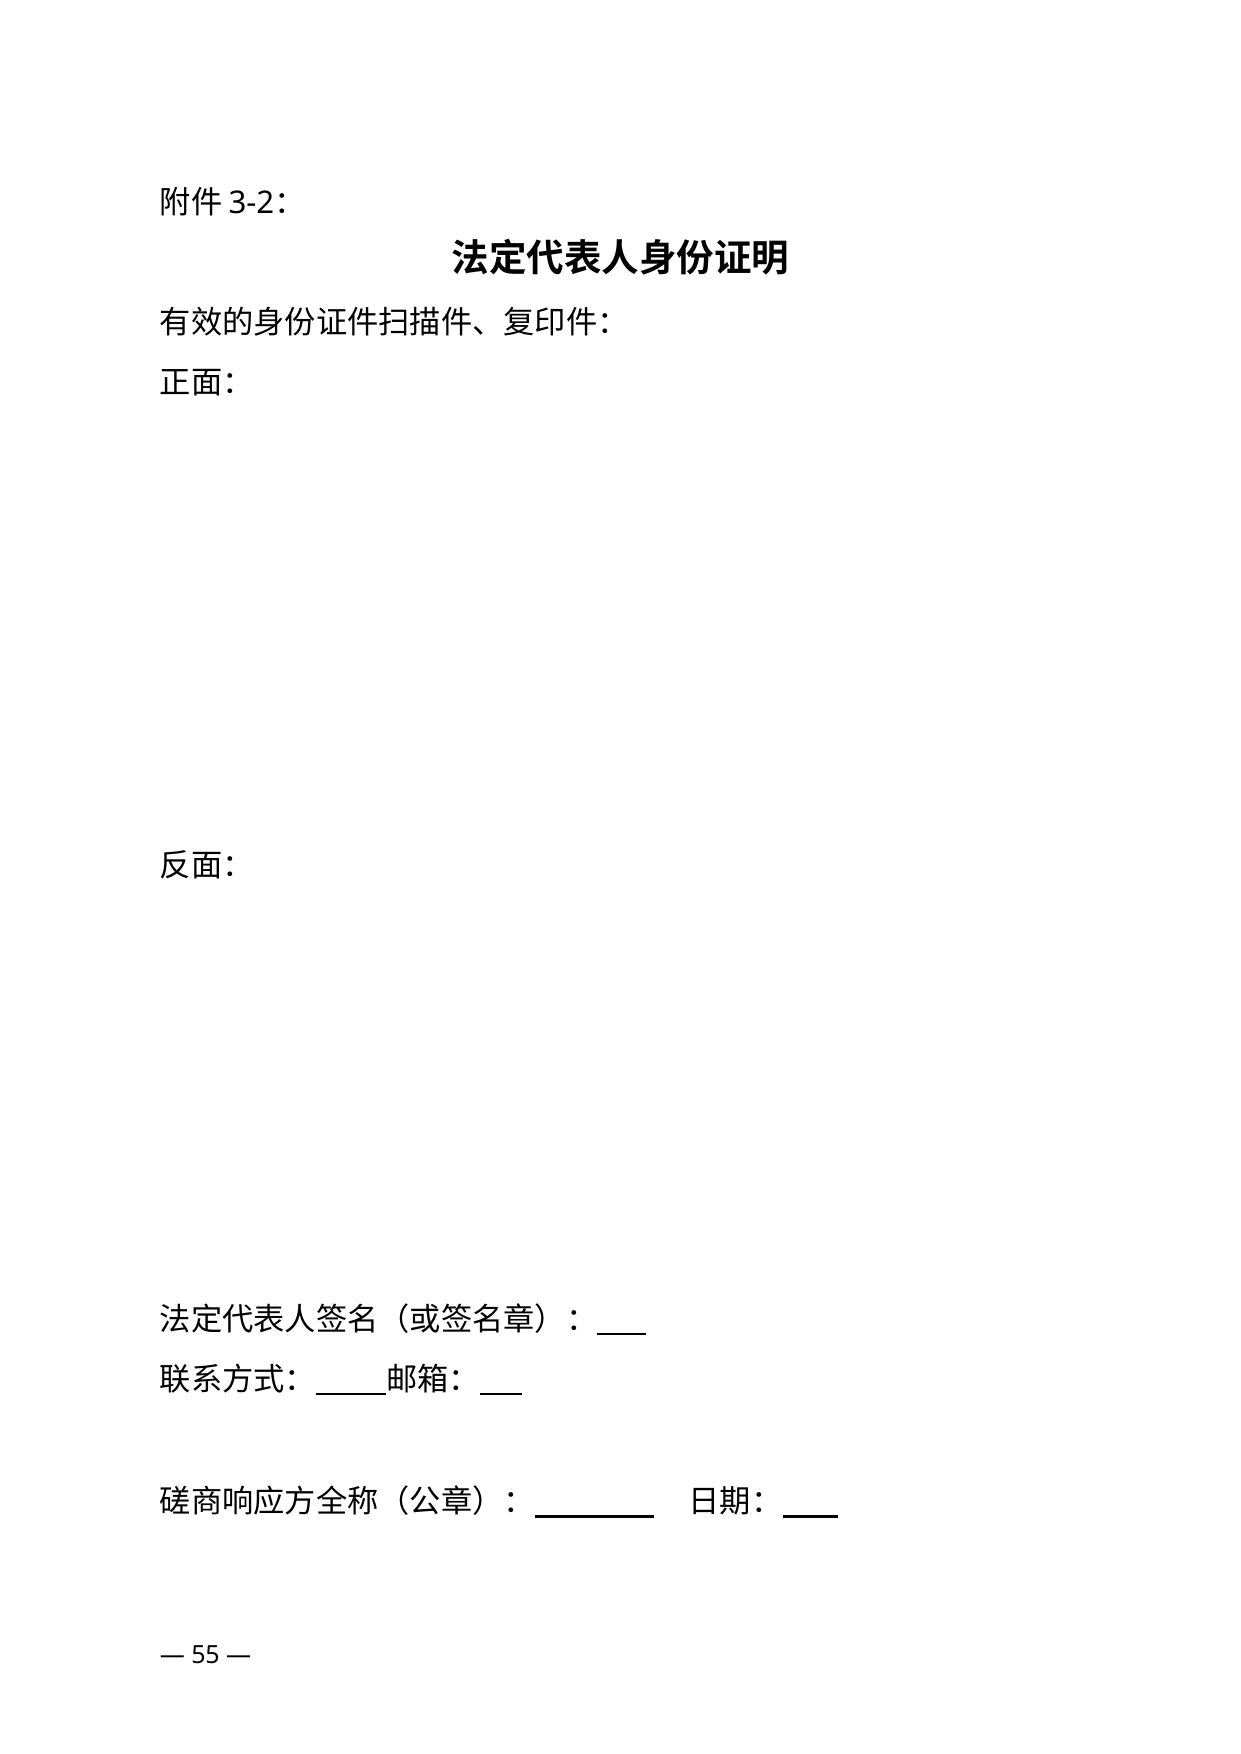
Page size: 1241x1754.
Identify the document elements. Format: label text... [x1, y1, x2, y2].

text 法定代表人身份证明 [159, 228, 1081, 282]
text 联系方式： 邮箱： [159, 1352, 1081, 1400]
text 法定代表人签名（或签名章）： [159, 1292, 1081, 1340]
text 正面： [159, 355, 1081, 403]
text 有效的身份证件扫描件、复印件： [159, 295, 1081, 343]
text 反面： [159, 838, 1081, 886]
text 磋商响应方全称（公章）： 日期： [159, 1477, 1081, 1522]
text 附件3-2： [159, 175, 1081, 223]
